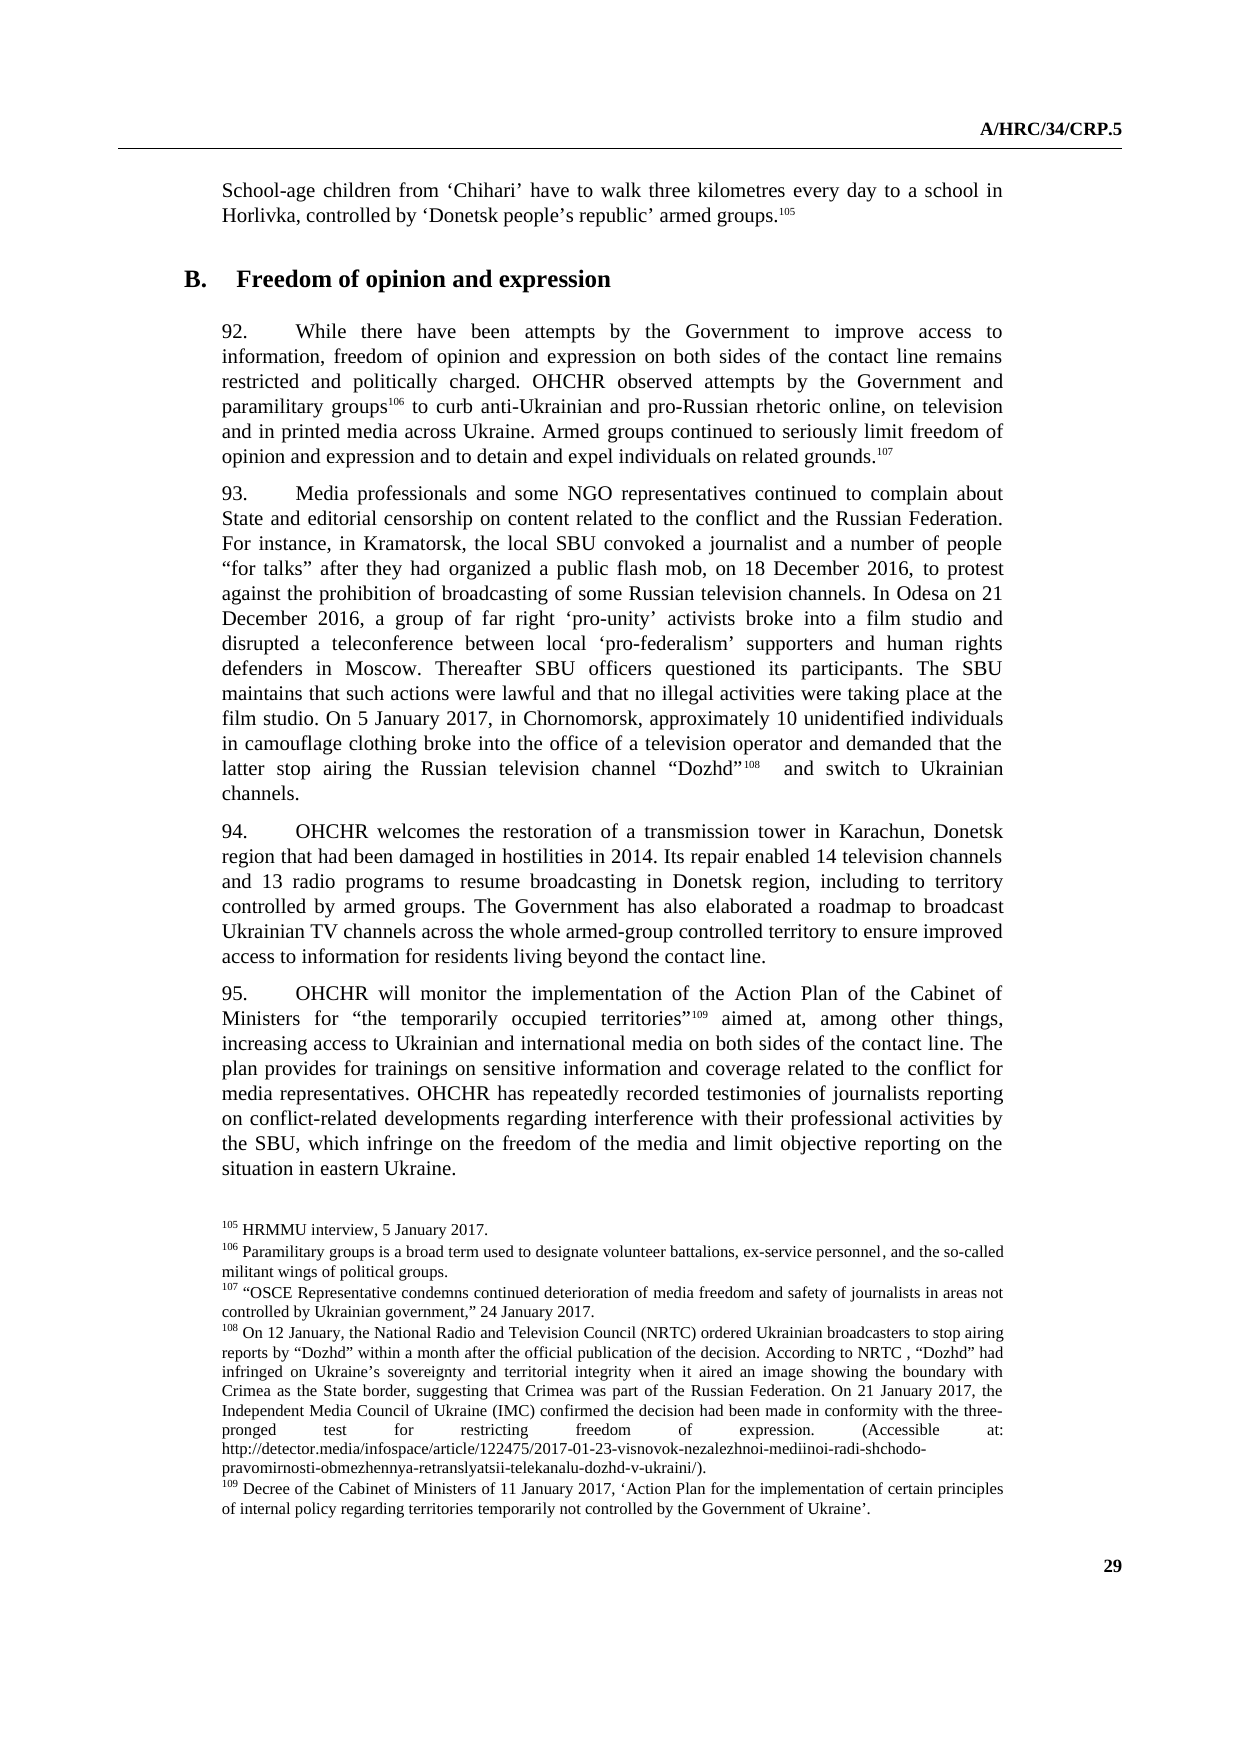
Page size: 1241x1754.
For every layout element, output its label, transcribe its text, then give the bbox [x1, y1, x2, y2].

text B. Freedom of opinion and expression [118, 265, 1004, 293]
list 92. While there have been attempts by the Government to improve access to information, freedom of opinion and expression on both sides of the contact line remains restricted and politically charged. OHCHR observed attempts by the Government and paramilitary groups to curb anti-Ukrainian and pro-Russian rhetoric online, on television and in printed media across Ukraine. Armed groups continued to seriously limit freedom of opinion and expression and to detain and expel individuals on related grounds. [222, 318, 1004, 468]
list 95. OHCHR will monitor the implementation of the Action Plan of the Cabinet of Ministers for “the temporarily occupied territories” aimed at, among other things, increasing access to Ukrainian and international media on both sides of the contact line. The plan provides for trainings on sensitive information and coverage related to the conflict for media representatives. OHCHR has repeatedly recorded testimonies of journalists reporting on conflict-related developments regarding interference with their professional activities by the SBU, which infringe on the freedom of the media and limit objective reporting on the situation in eastern Ukraine. [222, 980, 1004, 1180]
list 94. OHCHR welcomes the restoration of a transmission tower in Karachun, Donetsk region that had been damaged in hostilities in 2014. Its repair enabled 14 television channels and 13 radio programs to resume broadcasting in Donetsk region, including to territory controlled by armed groups. The Government has also elaborated a roadmap to broadcast Ukrainian TV channels across the whole armed-group controlled territory to ensure improved access to information for residents living beyond the contact line. [222, 818, 1004, 919]
list 93. Media professionals and some NGO representatives continued to complain about State and editorial censorship on content related to the conflict and the Russian Federation. For instance, in Kramatorsk, the local SBU convoked a journalist and a number of people “for talks” after they had organized a public flash mob, on 18 December 2016, to protest against the prohibition of broadcasting of some Russian television channels. In Odesa on 21 December 2016, a group of far right ‘pro-unity’ activists broke into a film studio and disrupted a teleconference between local ‘pro-federalism’ supporters and human rights defenders in Moscow. Thereafter SBU officers questioned its participants. The SBU maintains that such actions were lawful and that no illegal activities were taking place at the film studio. On 5 January 2017, in Chornomorsk, approximately 10 unidentified individuals in camouflage clothing broke into the office of a television operator and demanded that the latter stop airing the Russian television channel “Dozhd” and switch to Ukrainian channels. [222, 480, 1004, 805]
